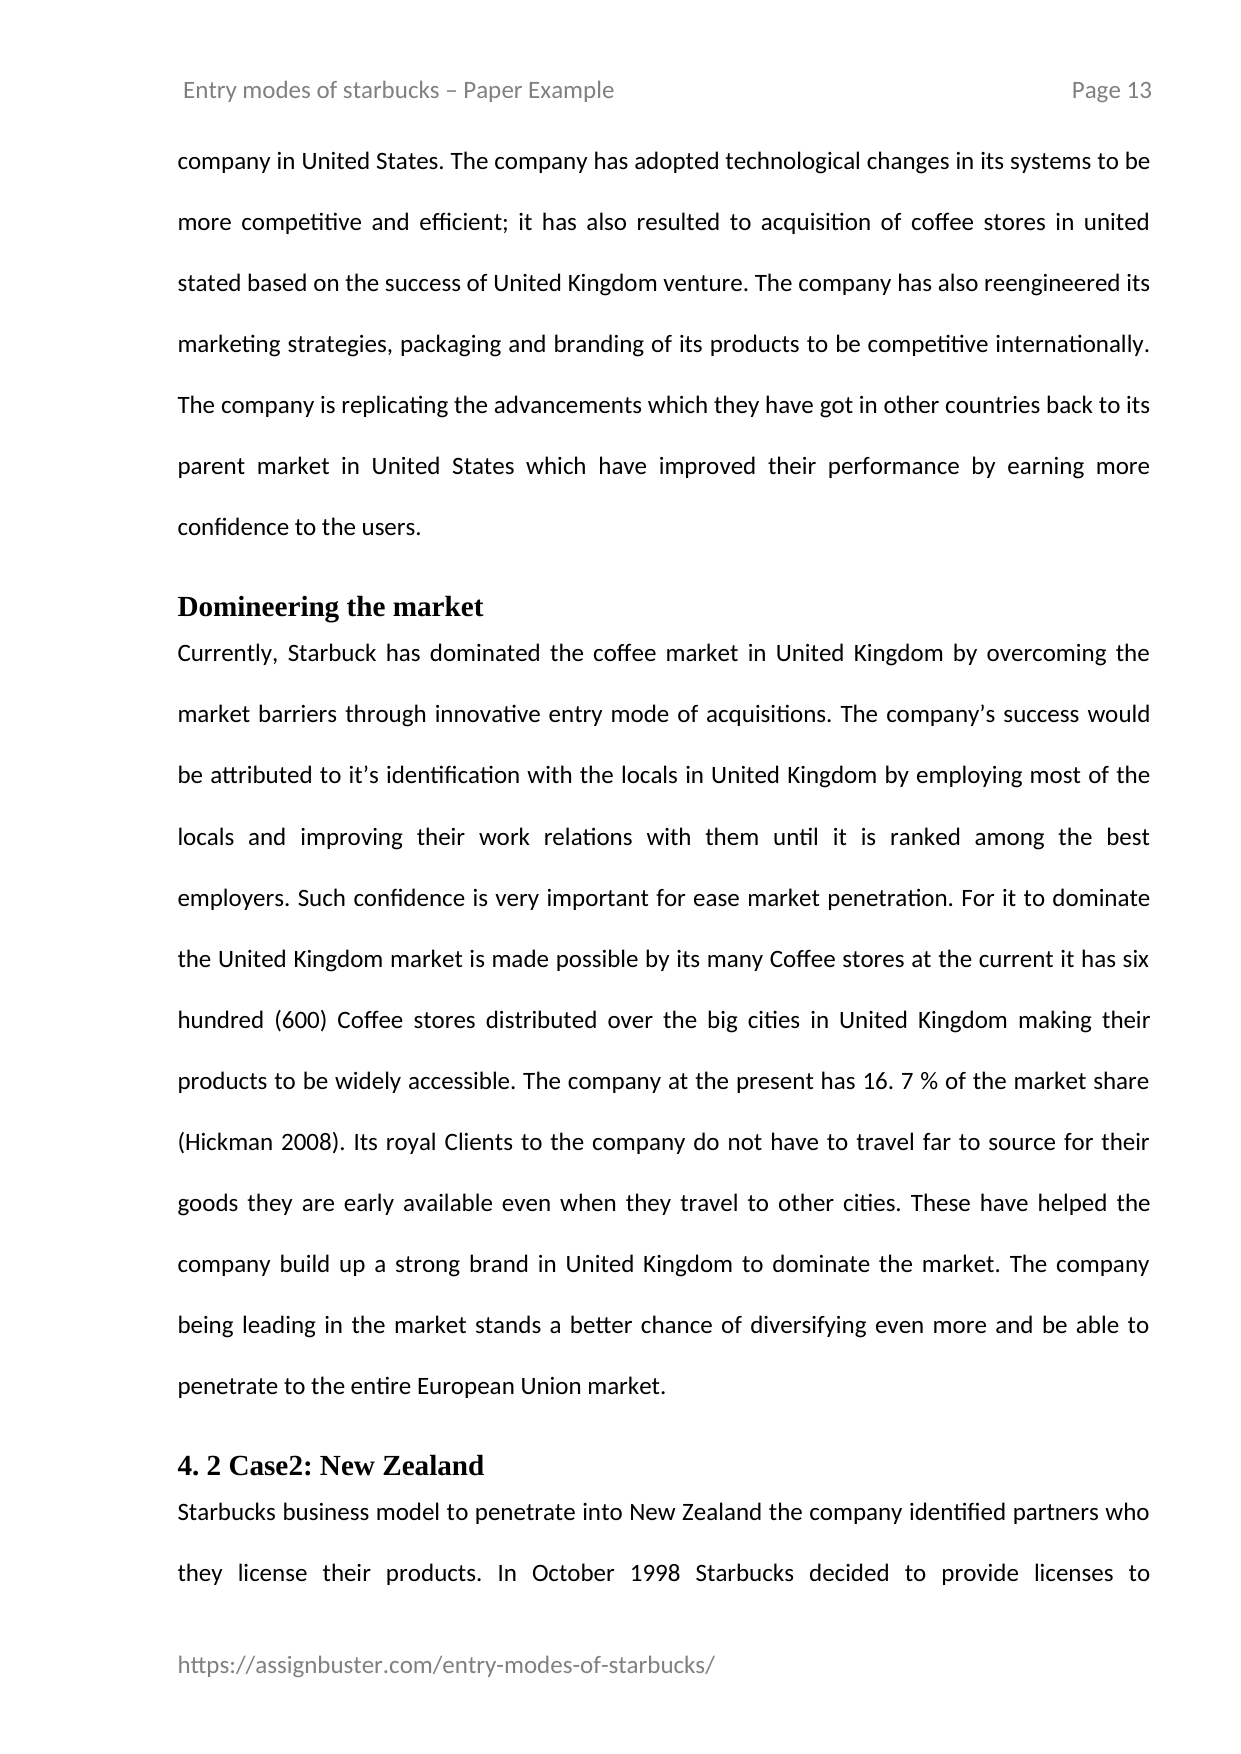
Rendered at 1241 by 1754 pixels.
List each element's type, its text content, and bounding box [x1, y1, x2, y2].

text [177, 145, 1152, 542]
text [177, 1496, 1152, 1588]
text Currently, Starbuck has dominated the coffee market in United Kingdom by overcoming the market barriers through innovative entry mode of acquisitions. The company’s success would be attributed to it’s identification with the locals in United Kingdom by employing most of the locals and improving their work relations with them until it is ranked among the best employers. Such confidence is very important for ease market penetration. For it to dominate the United Kingdom market is made possible by its many Coffee stores at the current it has six hundred (600) Coffee stores distributed over the big cities in United Kingdom making their products to be widely accessible. The company at the present has 16. 7 % of the market share (Hickman 2008). Its royal Clients to the company do not have to travel far to source for their goods they are early available even when they travel to other cities. These have helped the company build up a strong brand in United Kingdom to dominate the market. The company being leading in the market stands a better chance of diversifying even more and be able to penetrate to the entire European Union market. [177, 638, 1152, 1401]
subtitle 4. 2 Case2: New Zealand [177, 1448, 1152, 1481]
subtitle Domineering the market [177, 589, 1152, 622]
